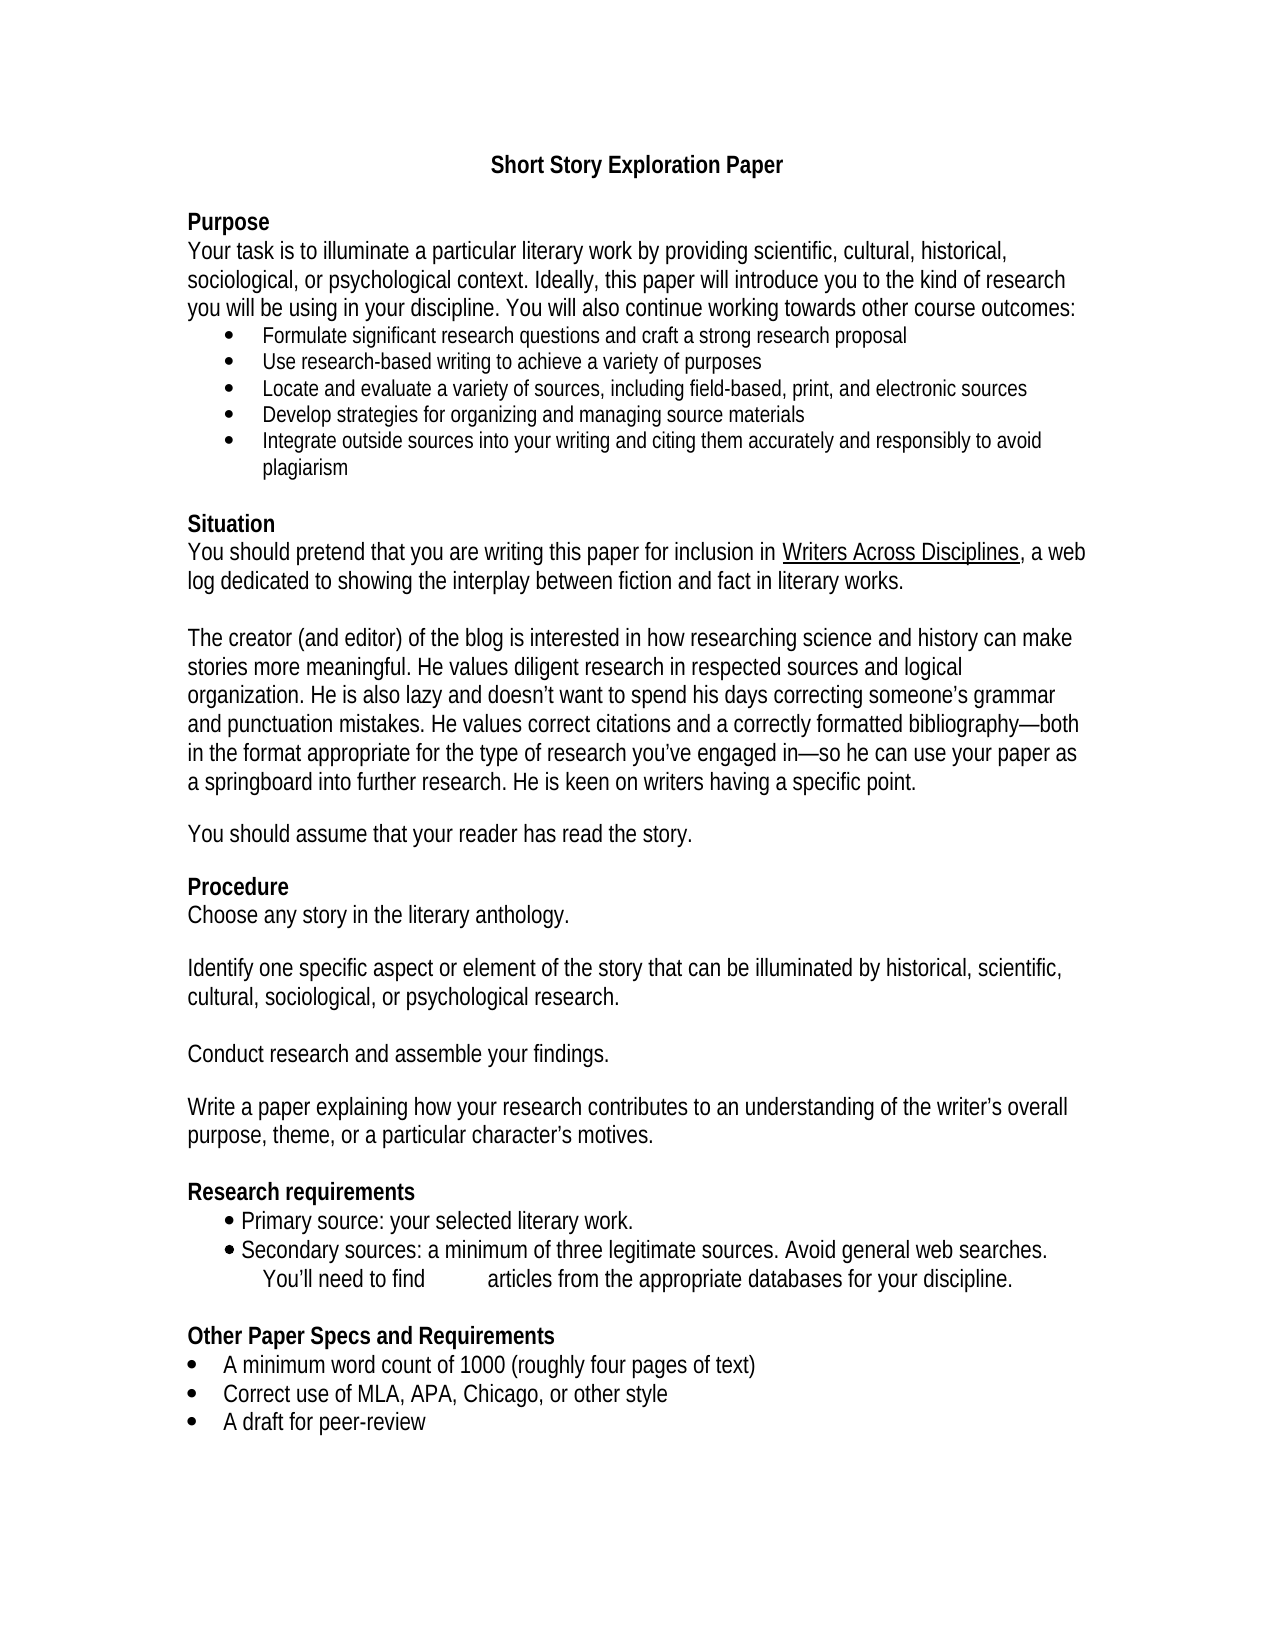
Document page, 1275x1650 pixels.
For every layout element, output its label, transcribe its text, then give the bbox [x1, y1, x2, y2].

list Formulate significant research questions and craft a strong research proposal [225, 322, 1087, 348]
list A minimum word count of 1000 (roughly four pages of text) [187, 1350, 1086, 1378]
text Identify one specific aspect or element of the story that can be illuminated by historical, scientific, cultural, sociological, or psychological research. [187, 953, 1086, 1010]
text You should pretend that you are writing this paper for inclusion in Writers Across Disciplines, a web log dedicated to showing the interplay between fiction and fact in literary works. [187, 537, 1086, 594]
list A draft for peer-review [187, 1407, 1086, 1436]
list Use research-based writing to achieve a variety of purposes [225, 348, 1087, 374]
list Primary source: your selected literary work. [225, 1206, 1086, 1235]
text Other Paper Specs and Requirements [187, 1321, 1086, 1350]
text Procedure [187, 872, 1086, 900]
text Your task is to illuminate a particular literary work by providing scientific, cultural, historical, sociological, or psychological context. Ideally, this paper will introduce you to the kind of research you will be using in your discipline. You will also continue working towards other course outcomes: [187, 236, 1087, 322]
text Write a paper explaining how your research contributes to an understanding of the writer’s overall purpose, theme, or a particular character’s motives. [187, 1091, 1086, 1149]
text Research requirements [187, 1177, 1086, 1206]
list Integrate outside sources into your writing and citing them accurately and responsibly to avoid plagiarism [225, 427, 1087, 480]
text Purpose [187, 207, 1086, 236]
text Conduct research and assemble your findings. [187, 1039, 1086, 1067]
text Choose any story in the literary anthology. [187, 900, 1086, 929]
list Locate and evaluate a variety of sources, including field-based, print, and electronic sources [225, 374, 1087, 401]
text Short Story Exploration Paper [187, 150, 1086, 179]
text Situation [187, 509, 1086, 537]
list Correct use of MLA, APA, Chicago, or other style [187, 1378, 1086, 1407]
text You should assume that your reader has read the story. [187, 819, 1086, 848]
list Develop strategies for organizing and managing source materials [225, 401, 1087, 427]
text The creator (and editor) of the blog is interested in how researching science and history can make stories more meaningful. He values diligent research in respected sources and logical organization. He is also lazy and doesn’t want to spend his days correcting someone’s grammar and punctuation mistakes. He values correct citations and a correctly formatted bibliography—both in the format appropriate for the type of research you’ve engaged in—so he can use your paper as a springboard into further research. He is keen on writers having a specific point. [187, 623, 1086, 795]
list Secondary sources: a minimum of three legitimate sources. Avoid general web searches. You’ll need to find articles from the appropriate databases for your discipline. [225, 1235, 1086, 1292]
